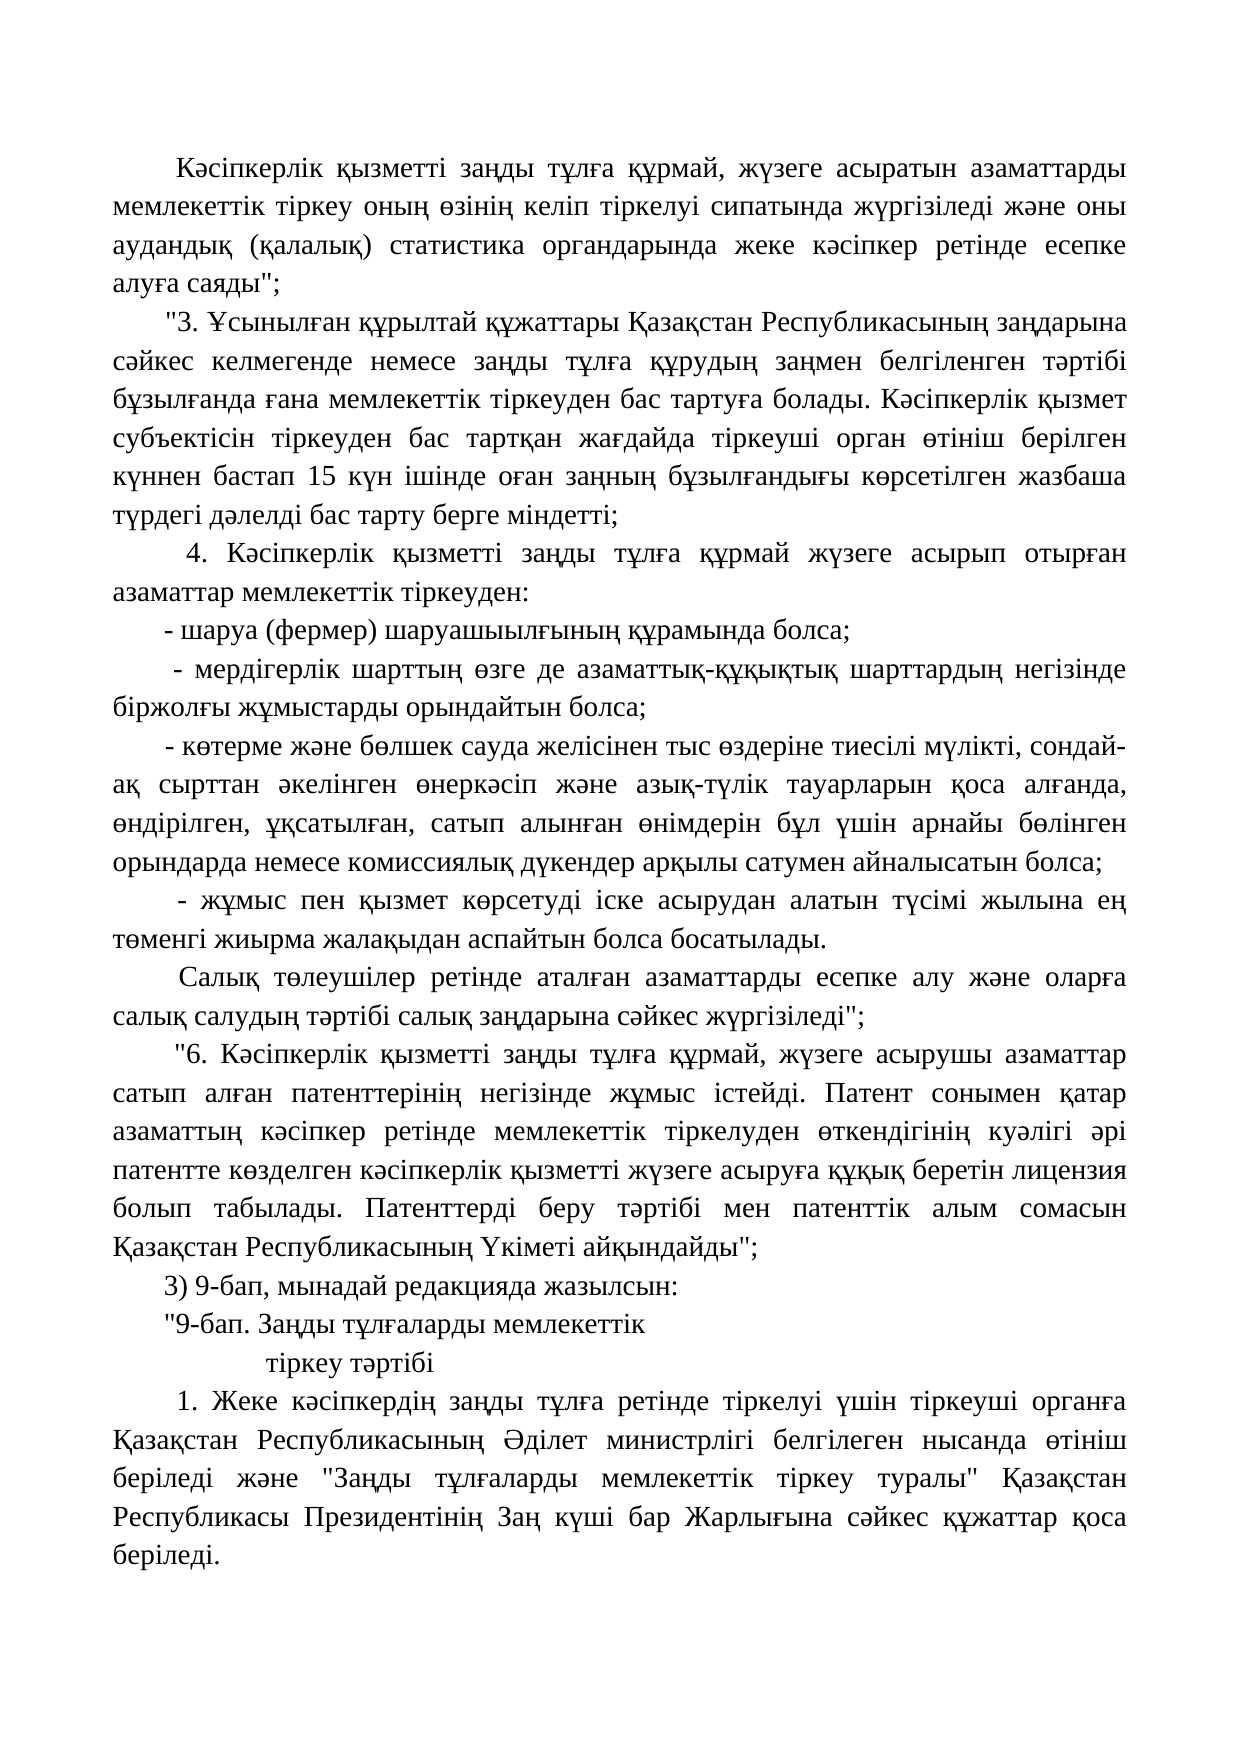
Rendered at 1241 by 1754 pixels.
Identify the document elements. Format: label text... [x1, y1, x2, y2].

text тiркеу тәртiбi [112, 1345, 1128, 1378]
text - шаруа (фермер) шаруашыылғының құрамында болса; [112, 612, 1128, 646]
text "9-бап. Заңды тұлғаларды мемлекеттiк [112, 1306, 1128, 1340]
text Салық төлеушiлер ретiнде аталған азаматтарды есепке алу және оларға салық салудың тәртiбi салық заңдарына сәйкес жүргiзiледi"; [112, 959, 1128, 1031]
text "6. Кәсiпкерлiк қызметтi заңды тұлға құрмай, жүзеге асырушы азаматтар сатып алған патенттерiнiң негiзiнде жұмыс iстейдi. Патент сонымен қатар азаматтың кәсiпкер ретiнде мемлекеттiк тiркелуден өткендiгiнiң куәлiгi әрi патентте көзделген кәсiпкерлiк қызметтi жүзеге асыруға құқық беретiн лицензия болып табылады. Патенттердi беру тәртiбi мен патенттiк алым сомасын Қазақстан Республикасының Үкiметi айқындайды"; [112, 1036, 1128, 1263]
text Кәсiпкерлiк қызметтi заңды тұлға құрмай, жүзеге асыратын азаматтарды мемлекеттiк тiркеу оның өзiнiң келiп тiркелуi сипатында жүргiзiледi және оны аудандық (қалалық) статистика органдарында жеке кәсiпкер ретiнде есепке алуға саяды"; [112, 150, 1128, 299]
text - жұмыс пен қызмет көрсетудi iске асырудан алатын түсiмi жылына ең төменгi жиырма жалақыдан аспайтын болса босатылады. [112, 882, 1128, 954]
text 4. Кәсiпкерлiк қызметтi заңды тұлға құрмай жүзеге асырып отырған азаматтар мемлекеттiк тiркеуден: [112, 535, 1128, 607]
text 1. Жеке кәсiпкердiң заңды тұлға ретiнде тiркелуi үшiн тiркеушi органға Қазақстан Республикасының Әдiлет министрлiгi белгiлеген нысанда өтiнiш берiледi және "Заңды тұлғаларды мемлекеттiк тiркеу туралы" Қазақстан Республикасы Президентiнiң Заң күшi бар Жарлығына сәйкес құжаттар қоса берiледi. [112, 1383, 1128, 1571]
text - көтерме және бөлшек сауда желiсiнен тыс өздерiне тиесiлi мүлiктi, сондай-ақ сырттан әкелiнген өнеркәсiп және азық-түлiк тауарларын қоса алғанда, өндiрiлген, ұқсатылған, сатып алынған өнiмдерiн бұл үшiн арнайы бөлiнген орындарда немесе комиссиялық дүкендер арқылы сатумен айналысатын болса; [112, 728, 1128, 877]
text "3. Ұсынылған құрылтай құжаттары Қазақстан Республикасының заңдарына сәйкес келмегенде немесе заңды тұлға құрудың заңмен белгiленген тәртiбi бұзылғанда ғана мемлекеттiк тiркеуден бас тартуға болады. Кәсiпкерлiк қызмет субъектiсiн тiркеуден бас тартқан жағдайда тiркеушi орган өтiнiш берiлген күннен бастап 15 күн iшiнде оған заңның бұзылғандығы көрсетiлген жазбаша түрдегi дәлелдi бас тарту берге мiндеттi; [112, 304, 1128, 530]
text - мердiгерлiк шарттың өзге де азаматтық-құқықтық шарттардың негiзiнде бiржолғы жұмыстарды орындайтын болса; [112, 651, 1128, 723]
text 3) 9-бап, мынадай редакцияда жазылсын: [112, 1268, 1128, 1301]
